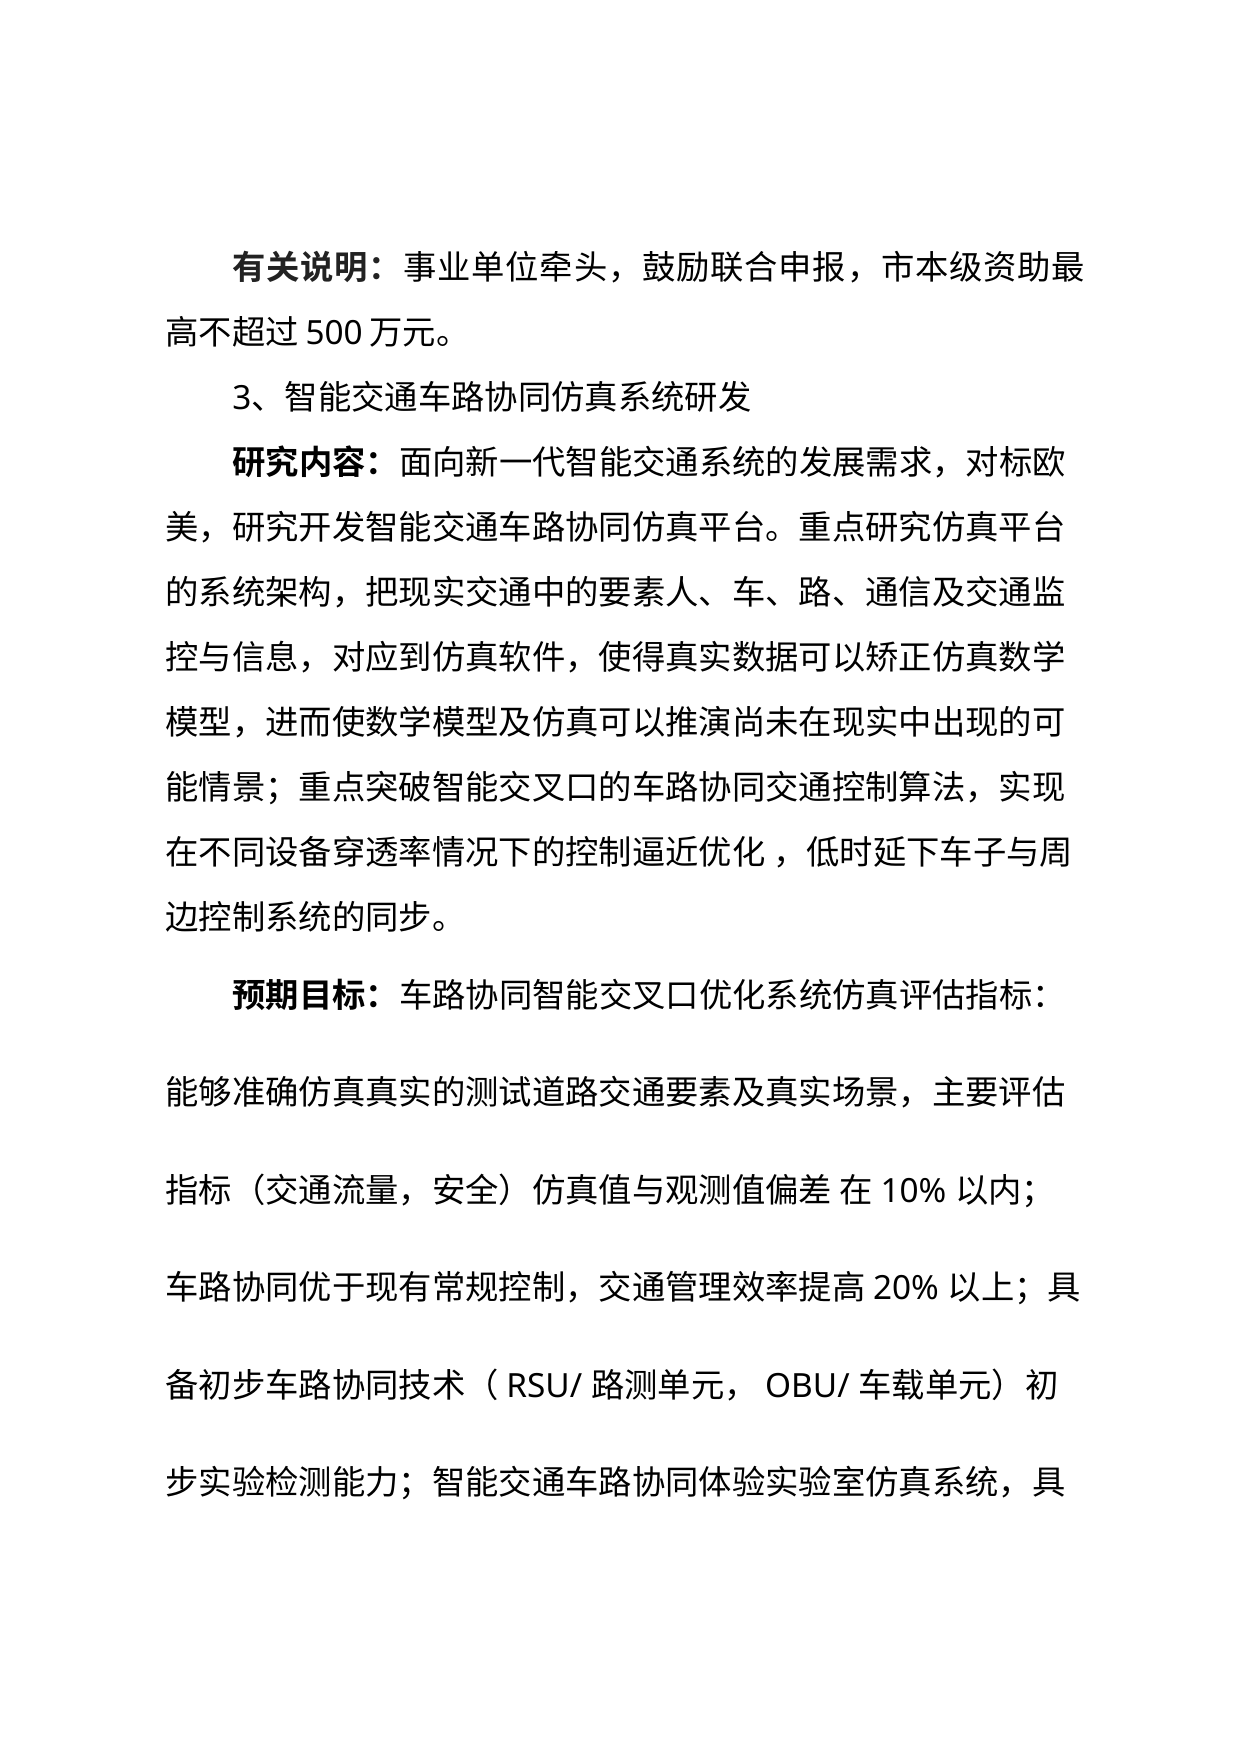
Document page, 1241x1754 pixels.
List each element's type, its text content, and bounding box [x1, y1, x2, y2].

text 3、智能交通车路协同仿真系统研发 [165, 363, 1087, 428]
text 有关说明：事业单位牵头，鼓励联合申报，市本级资助最高不超过500万元。 [165, 233, 1087, 363]
text 研究内容：面向新一代智能交通系统的发展需求，对标欧美，研究开发智能交通车路协同仿真平台。重点研究仿真平台的系统架构，把现实交通中的要素人、车、路、通信及交通监控与信息，对应到仿真软件，使得真实数据可以矫正仿真数学模型，进而使数学模型及仿真可以推演尚未在现实中出现的可能情景；重点突破智能交叉口的车路协同交通控制算法，实现在不同设备穿透率情况下的控制逼近优化 ，低时延下车子与周边控制系统的同步。 [165, 428, 1087, 948]
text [165, 960, 1087, 1513]
